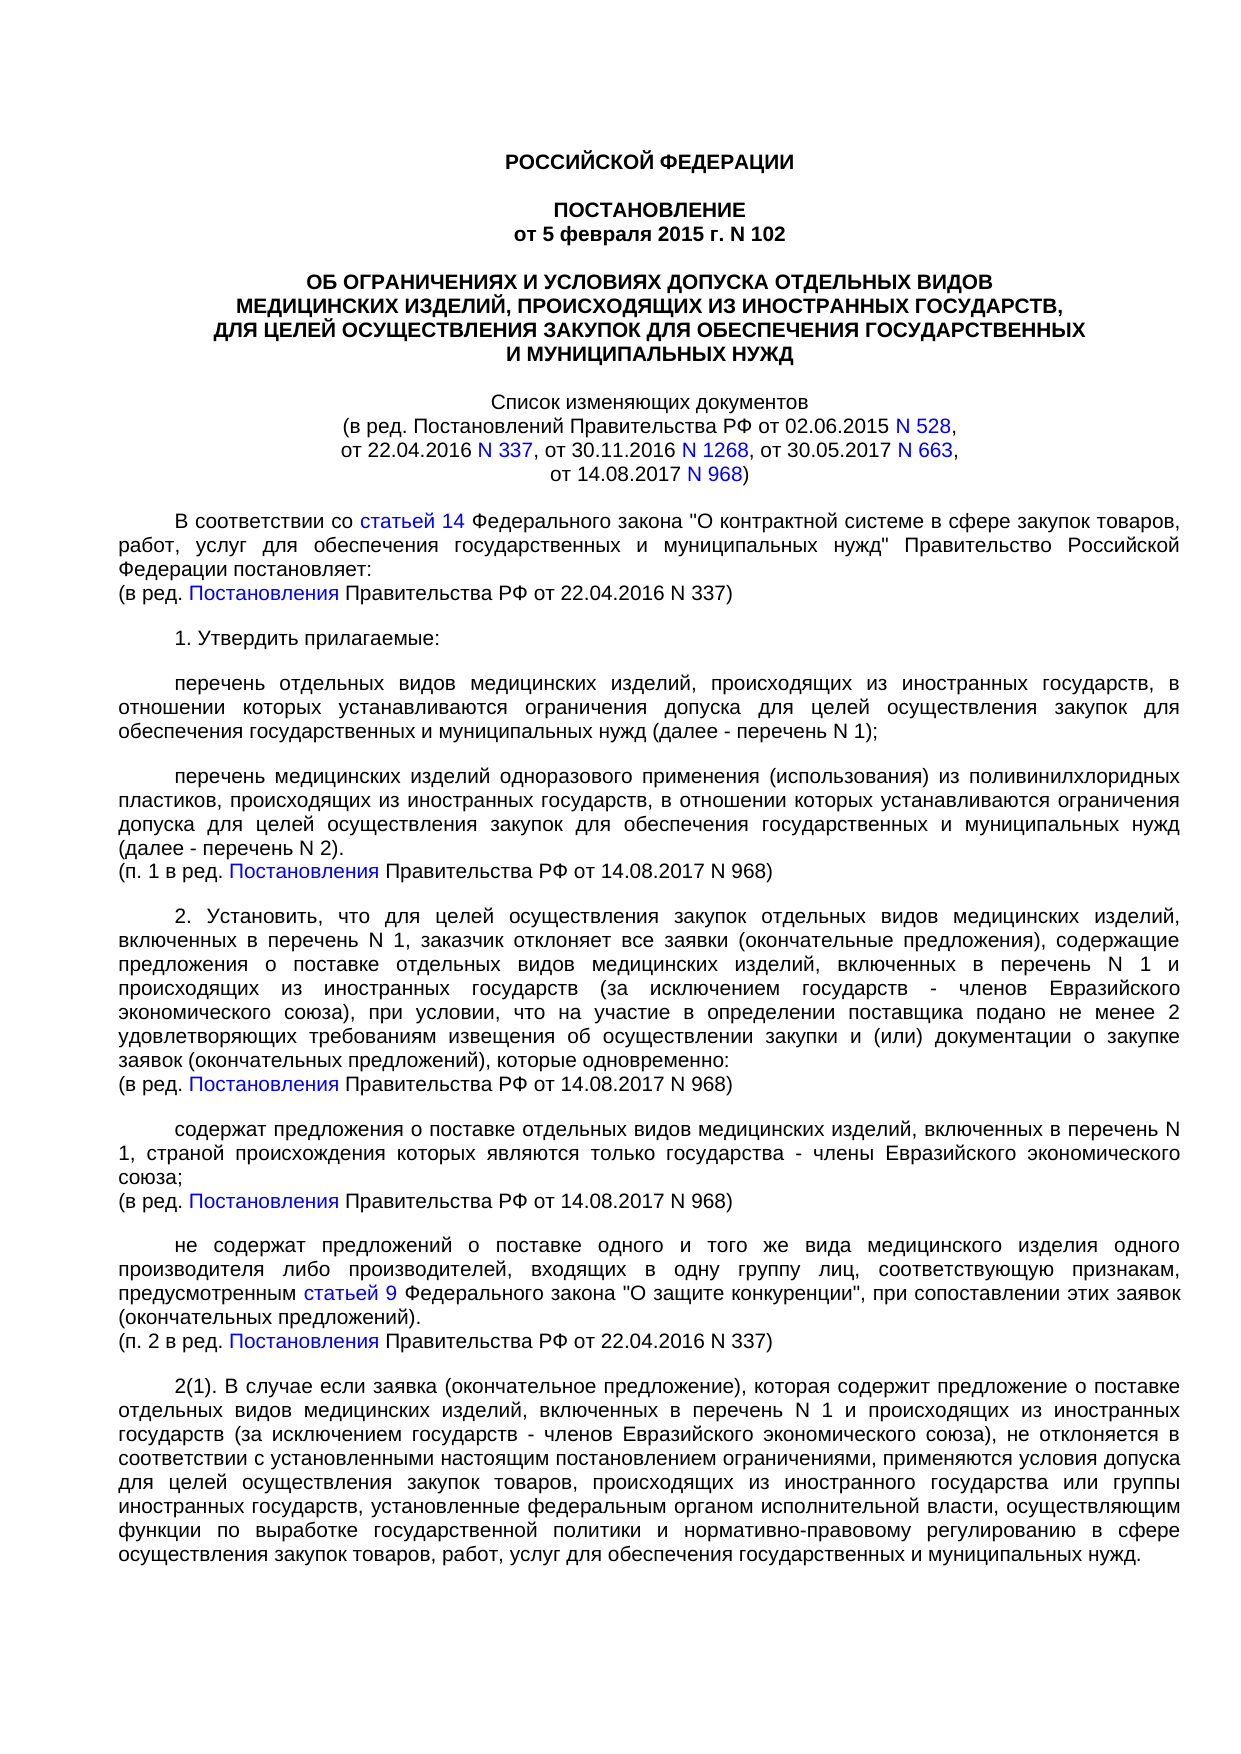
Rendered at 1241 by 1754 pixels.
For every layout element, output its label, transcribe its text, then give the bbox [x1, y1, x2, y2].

text МЕДИЦИНСКИХ ИЗДЕЛИЙ, ПРОИСХОДЯЩИХ ИЗ ИНОСТРАННЫХ ГОСУДАРСТВ, [118, 294, 1181, 318]
text перечень медицинских изделий одноразового применения (использования) из поливинилхлоридных пластиков, происходящих из иностранных государств, в отношении которых устанавливаются ограничения допуска для целей осуществления закупок для обеспечения государственных и муниципальных нужд (далее - перечень N 2). [118, 763, 1181, 859]
text РОССИЙСКОЙ ФЕДЕРАЦИИ [118, 150, 1181, 174]
text (в ред. Постановления Правительства РФ от 22.04.2016 N 337) [118, 581, 1181, 605]
text от 22.04.2016 N 337, от 30.11.2016 N 1268, от 30.05.2017 N 663, [118, 437, 1181, 461]
text (в ред. Постановлений Правительства РФ от 02.06.2015 N 528, [118, 413, 1181, 437]
text 1. Утвердить прилагаемые: [118, 626, 1181, 650]
text 2(1). В случае если заявка (окончательное предложение), которая содержит предложение о поставке отдельных видов медицинских изделий, включенных в перечень N 1 и происходящих из иностранных государств (за исключением государств - членов Евразийского экономического союза), не отклоняется в соответствии с установленными настоящим постановлением ограничениями, применяются условия допуска для целей осуществления закупок товаров, происходящих из иностранного государства или группы иностранных государств, установленные федеральным органом исполнительной власти, осуществляющим функции по выработке государственной политики и нормативно-правовому регулированию в сфере осуществления закупок товаров, работ, услуг для обеспечения государственных и муниципальных нужд. [118, 1374, 1181, 1566]
text (в ред. Постановления Правительства РФ от 14.08.2017 N 968) [118, 1188, 1181, 1212]
text содержат предложения о поставке отдельных видов медицинских изделий, включенных в перечень N 1, страной происхождения которых являются только государства - члены Евразийского экономического союза; [118, 1117, 1181, 1188]
text (в ред. Постановления Правительства РФ от 14.08.2017 N 968) [118, 1072, 1181, 1096]
text ОБ ОГРАНИЧЕНИЯХ И УСЛОВИЯХ ДОПУСКА ОТДЕЛЬНЫХ ВИДОВ [118, 270, 1181, 294]
text от 5 февраля 2015 г. N 102 [118, 222, 1181, 246]
text перечень отдельных видов медицинских изделий, происходящих из иностранных государств, в отношении которых устанавливаются ограничения допуска для целей осуществления закупок для обеспечения государственных и муниципальных нужд (далее - перечень N 1); [118, 671, 1181, 743]
text В соответствии со статьей 14 Федерального закона "О контрактной системе в сфере закупок товаров, работ, услуг для обеспечения государственных и муниципальных нужд" Правительство Российской Федерации постановляет: [118, 509, 1181, 581]
text 2. Установить, что для целей осуществления закупок отдельных видов медицинских изделий, включенных в перечень N 1, заказчик отклоняет все заявки (окончательные предложения), содержащие предложения о поставке отдельных видов медицинских изделий, включенных в перечень N 1 и происходящих из иностранных государств (за исключением государств - членов Евразийского экономического союза), при условии, что на участие в определении поставщика подано не менее 2 удовлетворяющих требованиям извещения об осуществлении закупки и (или) документации о закупке заявок (окончательных предложений), которые одновременно: [118, 904, 1181, 1072]
text (п. 1 в ред. Постановления Правительства РФ от 14.08.2017 N 968) [118, 859, 1181, 883]
text ПОСТАНОВЛЕНИЕ [118, 198, 1181, 222]
text не содержат предложений о поставке одного и того же вида медицинского изделия одного производителя либо производителей, входящих в одну группу лиц, соответствующую признакам, предусмотренным статьей 9 Федерального закона "О защите конкуренции", при сопоставлении этих заявок (окончательных предложений). [118, 1233, 1181, 1329]
text И МУНИЦИПАЛЬНЫХ НУЖД [118, 342, 1181, 366]
text от 14.08.2017 N 968) [118, 461, 1181, 485]
text Список изменяющих документов [118, 389, 1181, 413]
text (п. 2 в ред. Постановления Правительства РФ от 22.04.2016 N 337) [118, 1329, 1181, 1353]
text ДЛЯ ЦЕЛЕЙ ОСУЩЕСТВЛЕНИЯ ЗАКУПОК ДЛЯ ОБЕСПЕЧЕНИЯ ГОСУДАРСТВЕННЫХ [118, 318, 1181, 342]
